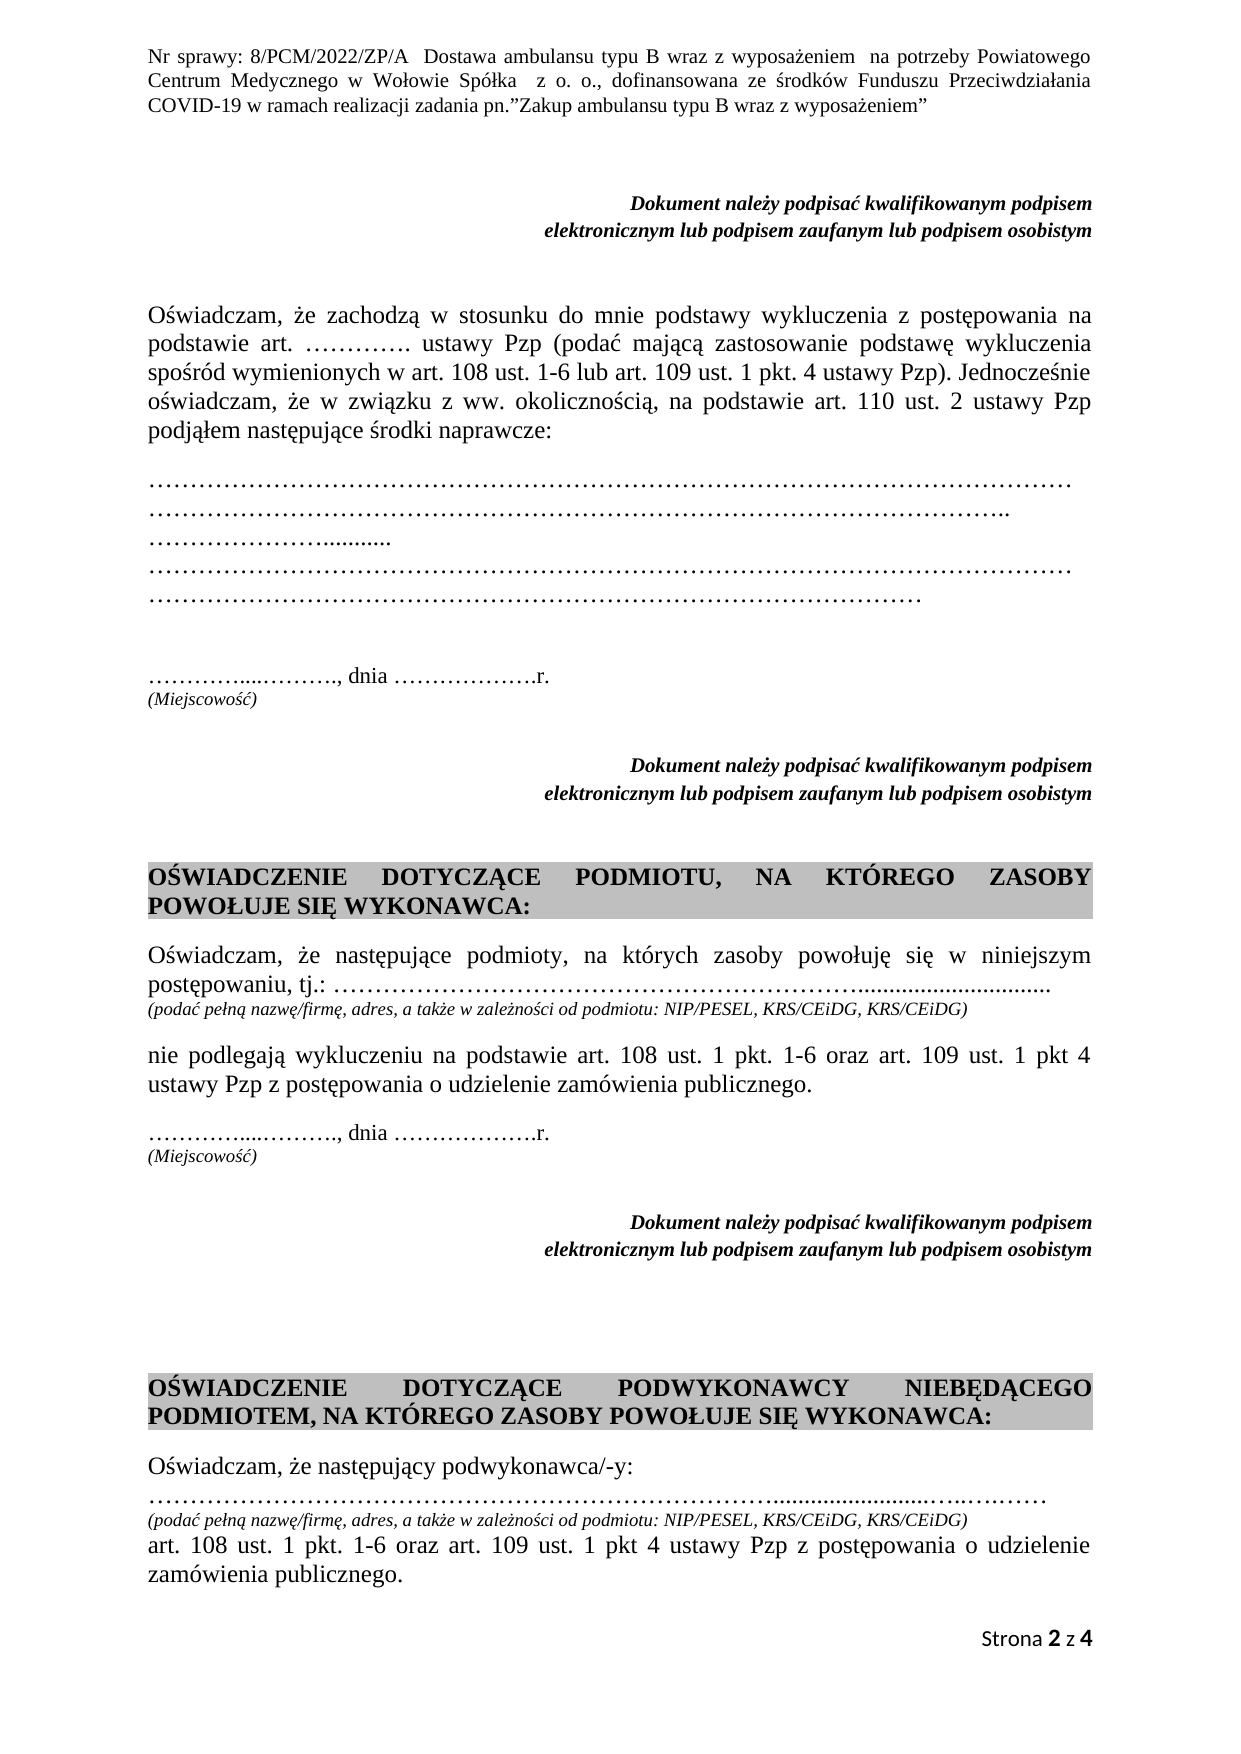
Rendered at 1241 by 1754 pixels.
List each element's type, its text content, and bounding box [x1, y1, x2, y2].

text art. 108 ust. 1 pkt. 1-6 oraz art. 109 ust. 1 pkt 4 ustawy Pzp z postępowania o udzielenie zamówienia publicznego. [148, 1530, 1093, 1587]
text (Miejscowość) [148, 1145, 1093, 1167]
text …………....………., dnia ……………….r. [148, 1119, 1093, 1145]
text Dokument należy podpisać kwalifikowanym podpisem [148, 1210, 1093, 1234]
text Oświadczam, że następujący podwykonawca/-y: ………………………………………………………………….........................…..….…… [148, 1451, 1093, 1508]
text elektronicznym lub podpisem zaufanym lub podpisem osobistym [443, 1237, 1093, 1261]
text OŚWIADCZENIE DOTYCZĄCE PODMIOTU, NA KTÓREGO ZASOBY POWOŁUJE SIĘ WYKONAWCA: [148, 862, 1093, 919]
text elektronicznym lub podpisem zaufanym lub podpisem osobistym [443, 781, 1093, 805]
text OŚWIADCZENIE DOTYCZĄCE PODWYKONAWCY NIEBĘDĄCEGO PODMIOTEM, NA KTÓREGO ZASOBY POWOŁUJE SIĘ WYKONAWCA: [148, 1373, 1093, 1430]
text (podać pełną nazwę/firmę, adres, a także w zależności od podmiotu: NIP/PESEL, KRS/CEiDG, KRS/CEiDG) [148, 1508, 1093, 1530]
text Dokument należy podpisać kwalifikowanym podpisem [148, 753, 1093, 777]
text …………....………., dnia ……………….r. [148, 662, 1093, 688]
text elektronicznym lub podpisem zaufanym lub podpisem osobistym [443, 218, 1093, 242]
text nie podlegają wykluczeniu na podstawie art. 108 ust. 1 pkt. 1-6 oraz art. 109 ust. 1 pkt 4 ustawy Pzp z postępowania o udzielenie zamówienia publicznego. [148, 1040, 1093, 1098]
text …………………………………………………………………………………………..…………………...........…………………………………………………………………………………………………………………………………………………………………………………… [148, 493, 1093, 608]
text ………………………………………………………………………………………………… [148, 464, 1093, 493]
text Dokument należy podpisać kwalifikowanym podpisem [148, 191, 1093, 215]
text Oświadczam, że zachodzą w stosunku do mnie podstawy wykluczenia z postępowania na podstawie art. …………. ustawy Pzp (podać mającą zastosowanie podstawę wykluczenia spośród wymienionych w art. 108 ust. 1-6 lub art. 109 ust. 1 pkt. 4 ustawy Pzp). Jednocześnie oświadczam, że w związku z ww. okolicznością, na podstawie art. 110 ust. 2 ustawy Pzp podjąłem następujące środki naprawcze: [148, 300, 1093, 443]
text Oświadczam, że następujące podmioty, na których zasoby powołuję się w niniejszym postępowaniu, tj.: ………………………………………………………............................... (podać pełną nazwę/firmę, adres, a także w zależności od podmiotu: NIP/PESEL, KRS/CEiDG, KRS/CEiDG) [148, 940, 1093, 1019]
text (Miejscowość) [148, 688, 1093, 710]
